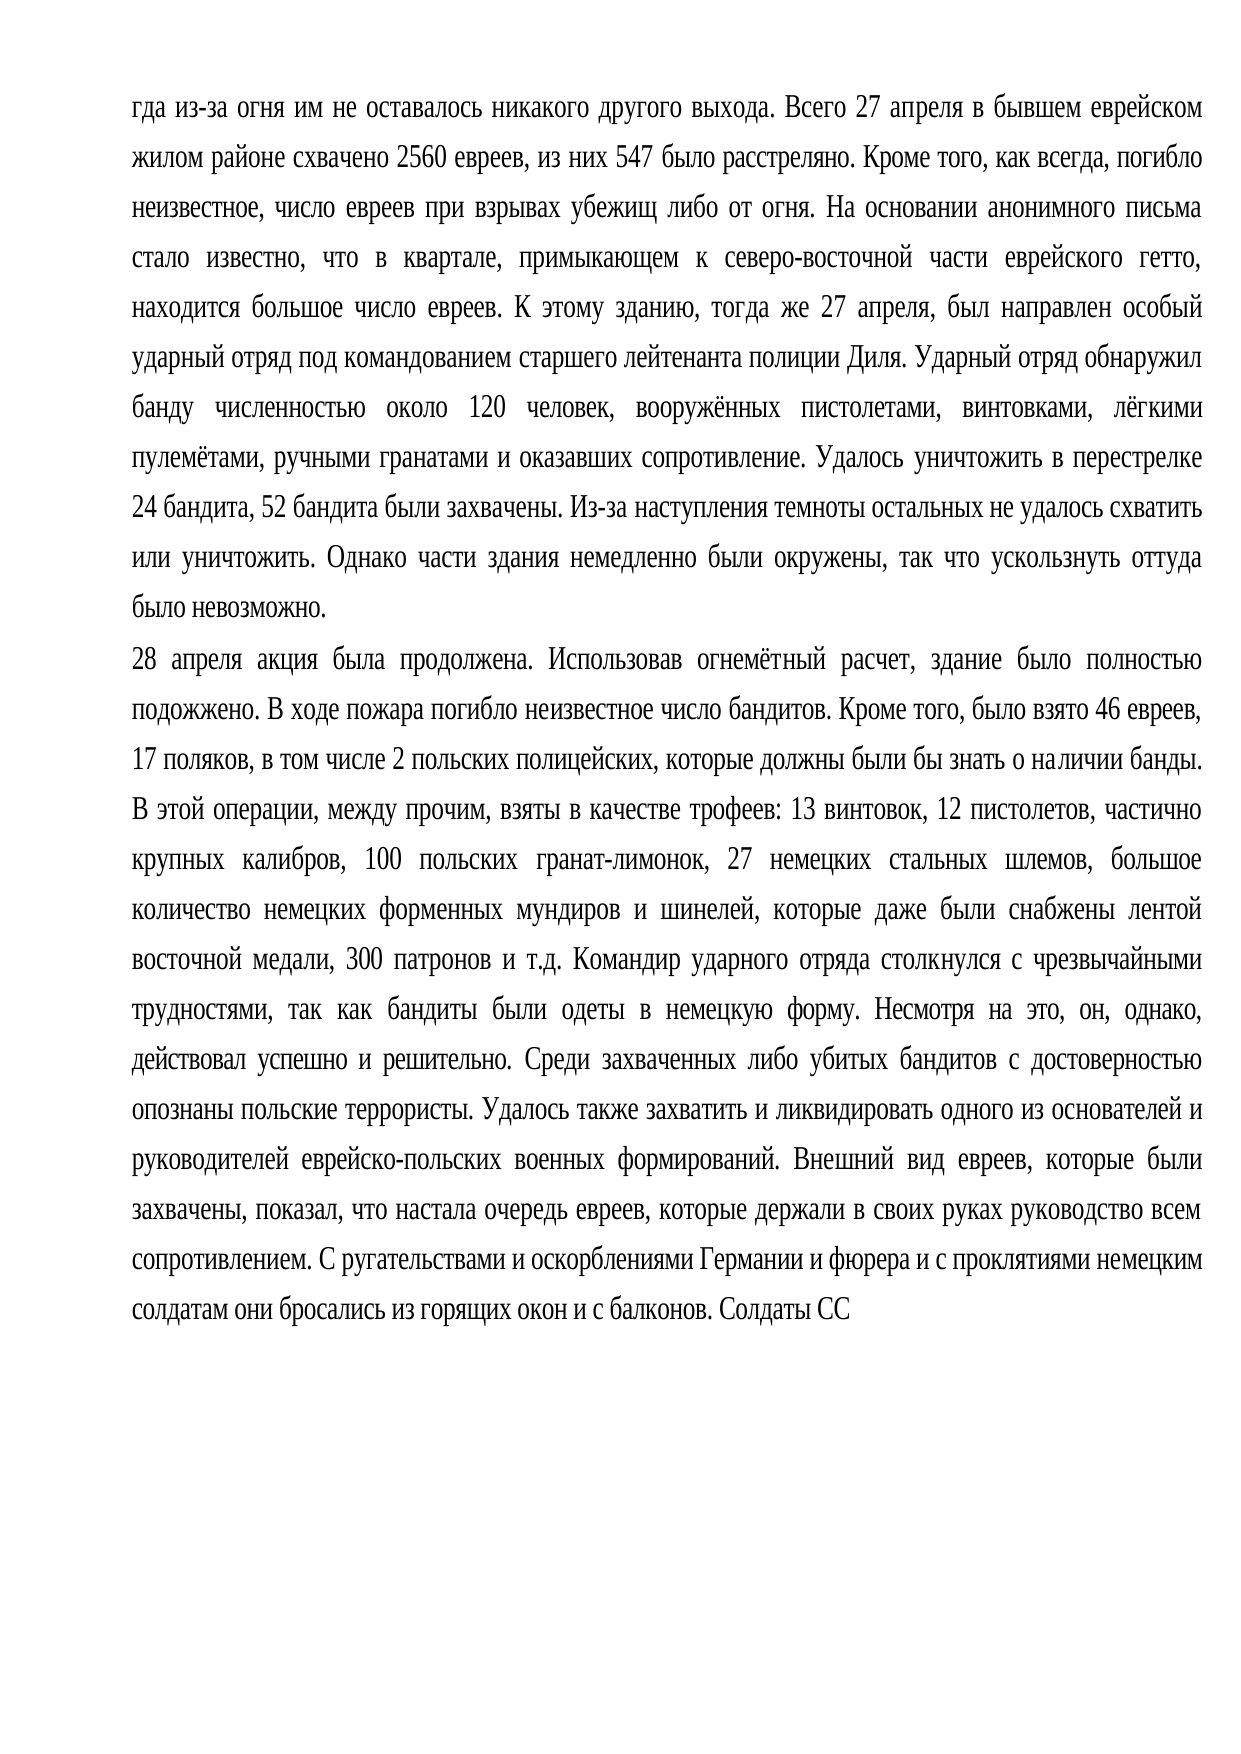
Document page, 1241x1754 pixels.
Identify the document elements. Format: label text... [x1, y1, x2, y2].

text 28 апреля акция была продолжена. Использовав огнемётный расчет, здание было полностью подожжено. В ходе пожара погибло неизвестное число бандитов. Кроме того, было взято 46 евреев, 17 поляков, в том числе 2 польских полицейских, которые должны были бы знать о наличии банды. В этой операции, между прочим, взяты в качестве трофеев: 13 винтовок, 12 пистолетов, частично крупных калибров, 100 польских гранат-лимонок, 27 немецких стальных шлемов, большое количество немецких форменных мундиров и шинелей, которые даже были снабжены лентой восточной медали, 300 патронов и т.д. Командир ударного отряда столкнулся с чрезвычайными трудностями, так как бандиты были одеты в немецкую форму. Несмотря на это, он, однако, действовал успешно и решительно. Среди захваченных либо убитых бандитов с достоверностью опознаны польские террористы. Удалось также захватить и ликвидировать одного из основателей и руководителей еврейско-польских военных формирований. Внешний вид евреев, которые были захвачены, показал, что настала очередь евреев, которые держали в своих руках руководство всем сопротивлением. С ругательствами и оскорблениями Германии и фюрера и с проклятиями немецким солдатам они бросались из горящих окон и с балконов. Солдаты СС [132, 629, 1203, 1329]
text гда из-за огня им не оставалось никакого другого выхода. Всего 27 апреля в бывшем еврейском жилом районе схвачено 2560 евреев, из них 547 было расстреляно. Кроме того, как всегда, погибло неизвестное, число евреев при взрывах убежищ либо от огня. На основании анонимного письма стало известно, что в квартале, примыкающем к северо-восточной части еврейского гетто, находится большое число евреев. К этому зданию, тогда же 27 апреля, был направлен особый ударный отряд под командованием старшего лейтенанта полиции Диля. Ударный отряд обнаружил банду численностью около 120 человек, вооружённых пистолетами, винтовками, лёгкими пулемётами, ручными гранатами и оказавших сопротивление. Удалось уничтожить в перестрелке 24 бандита, 52 бандита были захвачены. Из-за наступления темноты остальных не удалось схватить или уничтожить. Однако части здания немедленно были окружены, так что ускользнуть оттуда было невозможно. [132, 77, 1203, 627]
